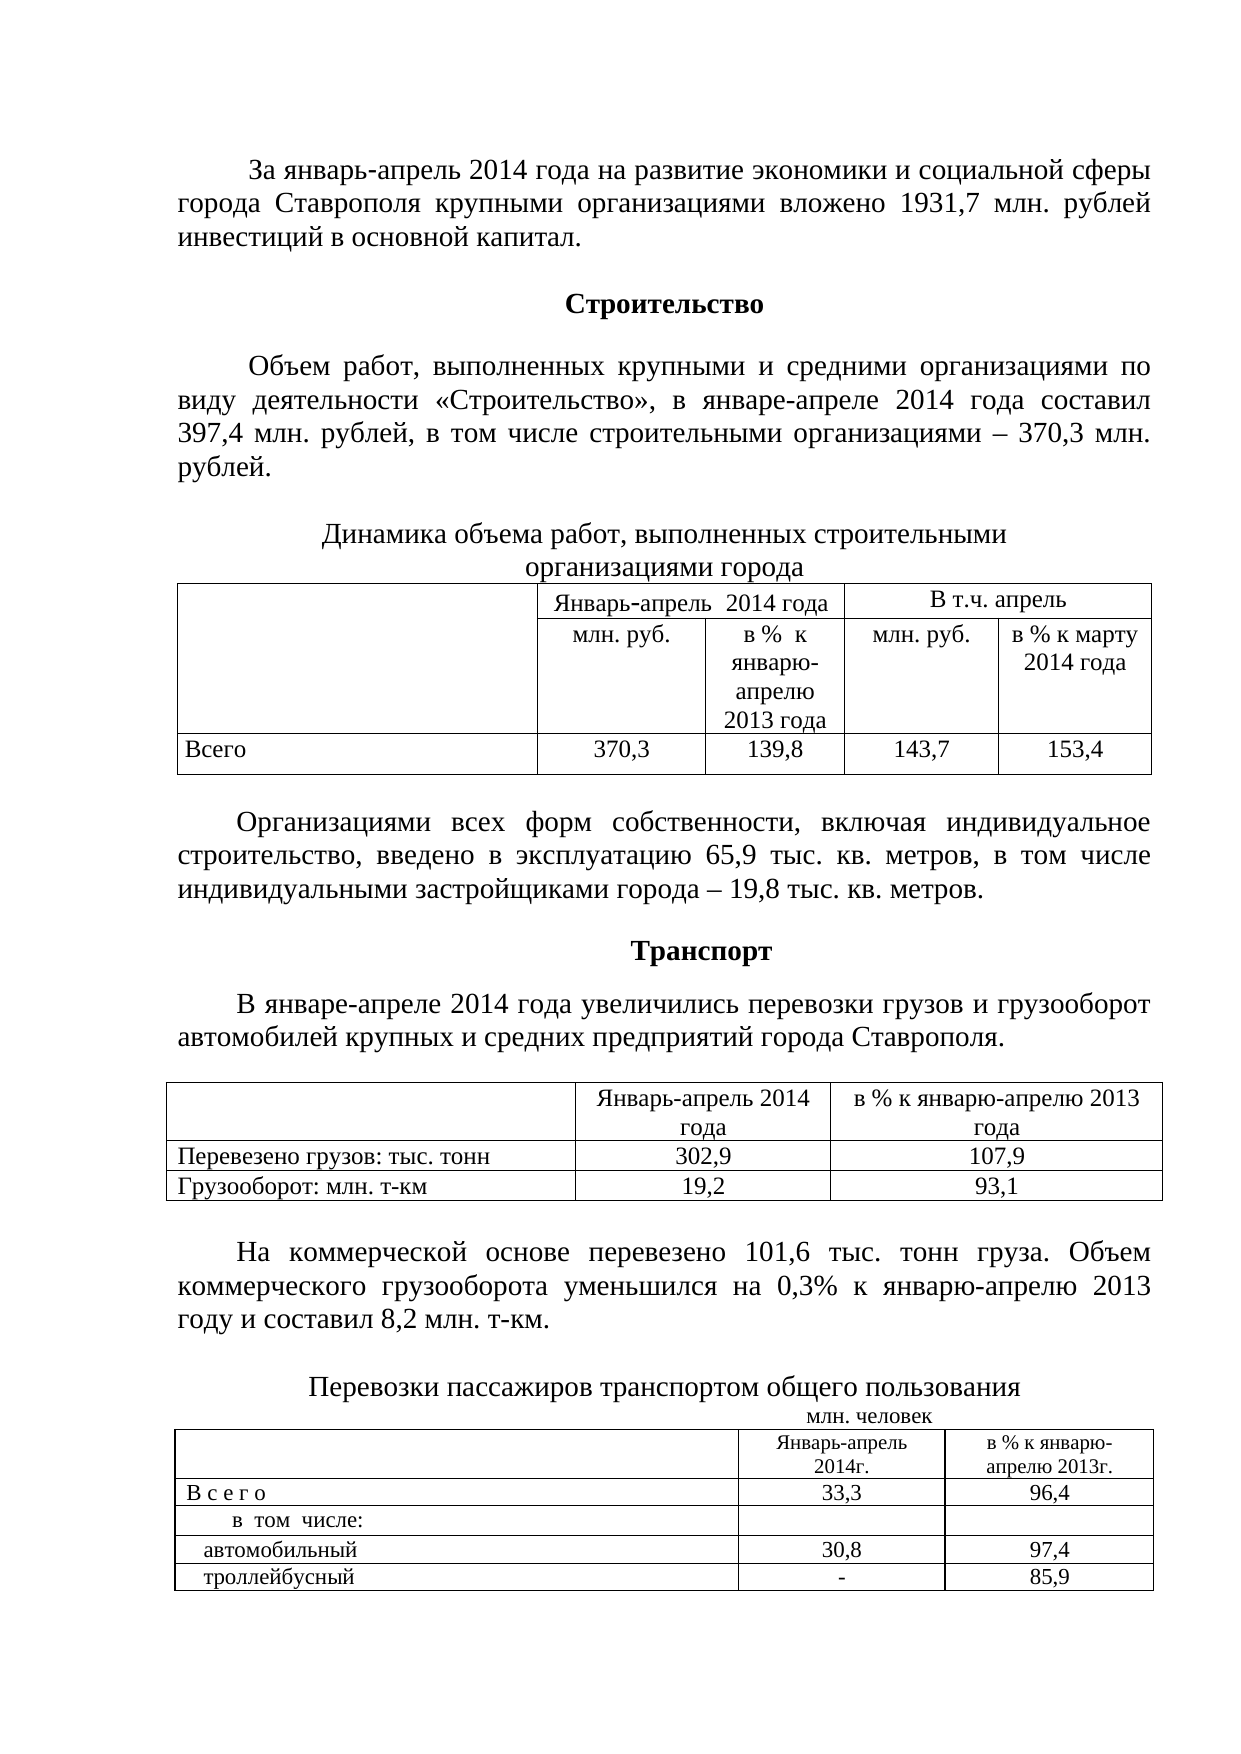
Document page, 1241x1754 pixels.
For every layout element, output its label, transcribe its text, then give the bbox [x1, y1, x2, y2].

table_cell в том числе: [176, 1506, 738, 1535]
table_cell в % к январю-апрелю 2013 года [706, 619, 844, 733]
text Строительство [177, 286, 1152, 319]
text За январь-апрель 2014 года на развитие экономики и социальной сферы города Ставрополя крупными организациями вложено 1931,7 млн. рублей инвестиций в основной капитал. [177, 152, 1152, 252]
table_header Январь-апрель 2014г. [739, 1430, 944, 1478]
table_cell 19,2 [576, 1171, 830, 1200]
table_cell Всего [178, 734, 537, 774]
text Динамика объема работ, выполненных строительными [177, 516, 1152, 549]
text млн. человек [177, 1402, 1152, 1429]
subtitle Транспорт [177, 933, 1152, 967]
table_cell 370,3 ,3 [538, 734, 705, 774]
text Перевозки пассажиров транспортом общего пользования [177, 1369, 1152, 1402]
text На коммерческой основе перевезено 101,6 тыс. тонн груза. Объем коммерческого грузооборота уменьшился на 0,3% к январю-апрелю 2013 году и составил 8,2 млн. т-км. [177, 1234, 1152, 1335]
table_header Январь-апрель 2014 года [538, 584, 844, 618]
table_header В т.ч. апрель [845, 584, 1151, 618]
text Объем работ, выполненных крупными и средними организациями по виду деятельности «Строительство», в январе-апреле 2014 года составил 397,4 млн. рублей, в том числе строительными организациями – 370,3 млн. рублей. [177, 348, 1152, 482]
table_cell 139,8 [706, 734, 844, 774]
table_cell 143,7 [845, 734, 998, 774]
table_cell [739, 1506, 944, 1535]
table_header [178, 584, 537, 733]
table_header в % к январю-апрелю 2013г. [946, 1430, 1153, 1478]
table_cell 153,4 [999, 734, 1151, 774]
table_cell автомобильный [176, 1536, 738, 1562]
table_cell троллейбусный [176, 1564, 738, 1590]
table_cell - [739, 1564, 944, 1590]
table_cell Грузооборот: млн. т-км [167, 1171, 575, 1200]
table_cell 93,1 [831, 1171, 1162, 1200]
table_cell 85,9 [946, 1564, 1153, 1590]
table_cell 302,9 [576, 1141, 830, 1170]
table_header в % к январю-апрелю 2013 года [831, 1083, 1162, 1140]
table_header Январь-апрель 2014 года [576, 1083, 830, 1140]
table_cell 96,4 [946, 1479, 1153, 1505]
text Организациями всех форм собственности, включая индивидуальное строительство, введено в эксплуатацию 65,9 тыс. кв. метров, в том числе индивидуальными застройщиками города – 19,8 тыс. кв. метров. [177, 804, 1152, 904]
table_cell В с е г о [176, 1479, 738, 1505]
table_cell в % к марту 2014 года [999, 619, 1151, 733]
text организациями города [177, 549, 1152, 583]
table_cell 33,3 [739, 1479, 944, 1505]
table_cell 30,8 [739, 1536, 944, 1562]
table_cell млн. руб. [845, 619, 998, 733]
table_cell 107,9 [831, 1141, 1162, 1170]
table_cell Перевезено грузов: тыс. тонн [167, 1141, 575, 1170]
table_cell 97,4 [946, 1536, 1153, 1562]
table_cell [946, 1506, 1153, 1535]
text В январе-апреле 2014 года увеличились перевозки грузов и грузооборот автомобилей крупных и средних предприятий города Ставрополя. [177, 986, 1152, 1053]
table_header [167, 1083, 575, 1140]
table_header [176, 1430, 738, 1478]
table_cell млн. руб. [538, 619, 705, 733]
